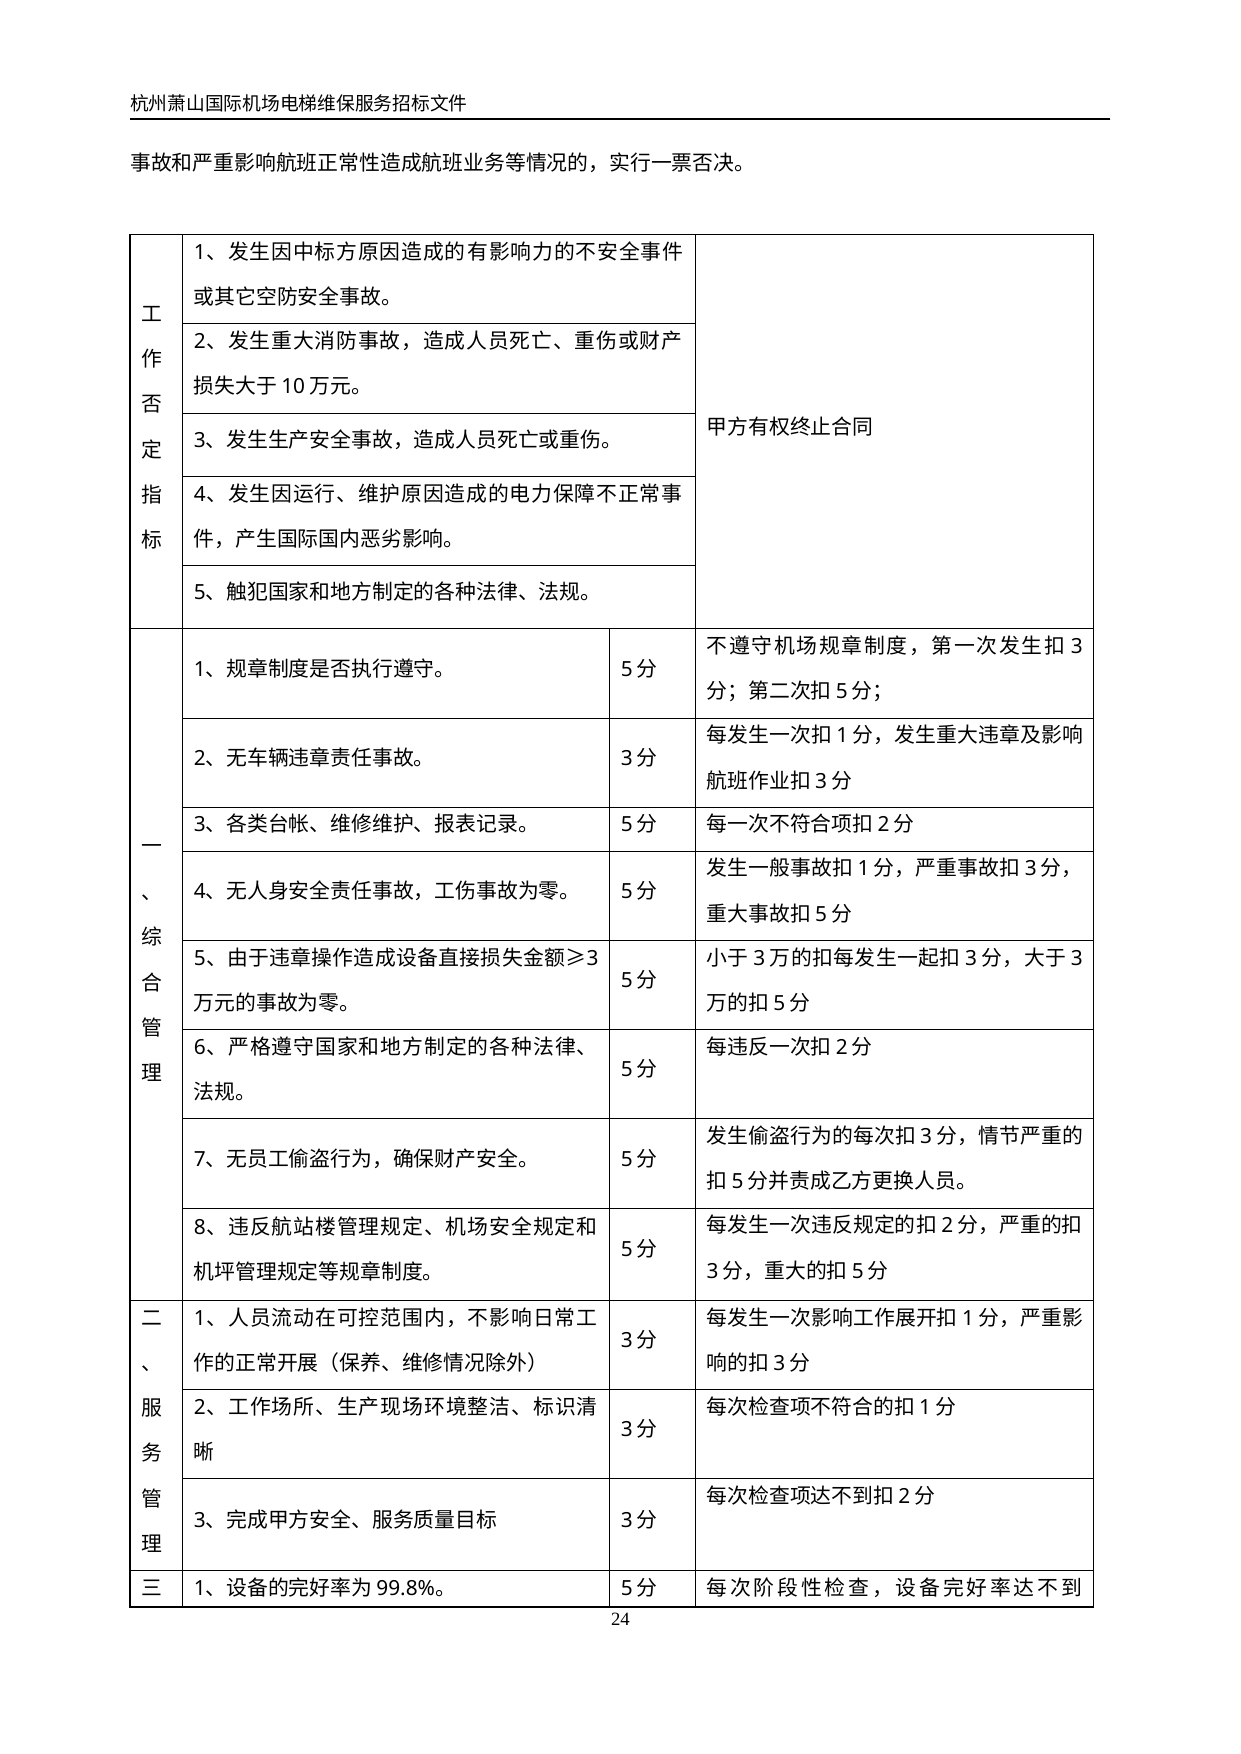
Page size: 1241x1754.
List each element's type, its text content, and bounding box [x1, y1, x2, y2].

table_cell 3分 [610, 1301, 695, 1389]
table_cell 3、各类台帐、维修维护、报表记录。 [183, 808, 609, 851]
table_cell 5分 [610, 1030, 695, 1118]
table_cell 6、严格遵守国家和地方制定的各种法律、法规。 [183, 1030, 609, 1118]
table_cell 每发生一次扣1分，发生重大违章及影响航班作业扣3分 [696, 719, 1093, 807]
table_cell 发生一般事故扣1分，严重事故扣3分，重大事故扣5分 [696, 852, 1093, 940]
table_cell 2、发生重大消防事故，造成人员死亡、重伤或财产损失大于10万元。 [183, 324, 695, 412]
table_cell 每一次不符合项扣2分 [696, 808, 1093, 851]
table_cell 3分 [610, 1479, 695, 1570]
table_cell 三、 运 行 管 理 [131, 1571, 182, 1606]
table_cell 一、综合管理 [131, 629, 182, 1300]
table_cell 3、发生生产安全事故，造成人员死亡或重伤。 [183, 414, 695, 476]
table_cell 2、无车辆违章责任事故。 [183, 719, 609, 807]
table_cell 1、规章制度是否执行遵守。 [183, 629, 609, 717]
table_cell 5分 [610, 852, 695, 940]
table_cell 每次检查项达不到扣2分 [696, 1479, 1093, 1570]
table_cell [696, 1571, 1093, 1606]
table_cell 8、违反航站楼管理规定、机场安全规定和机坪管理规定等规章制度。 [183, 1209, 609, 1300]
table_cell 不遵守机场规章制度，第一次发生扣3分；第二次扣5分； [696, 629, 1093, 717]
table_cell 4、发生因运行、维护原因造成的电力保障不正常事件，产生国际国内恶劣影响。 [183, 477, 695, 565]
table_header 1、发生因中标方原因造成的有影响力的不安全事件或其它空防安全事故。 [183, 235, 695, 323]
table_cell 发生偷盗行为的每次扣3分，情节严重的扣5分并责成乙方更换人员。 [696, 1119, 1093, 1207]
table_cell 二、 服 务 管 理 [131, 1301, 182, 1570]
table_cell 每发生一次影响工作展开扣1分，严重影响的扣3分 [696, 1301, 1093, 1389]
table_cell 每次检查项不符合的扣1分 [696, 1390, 1093, 1478]
table_cell 5分 [610, 1119, 695, 1207]
table_cell 3、完成甲方安全、服务质量目标 [183, 1479, 609, 1570]
table_cell 5分 [610, 629, 695, 717]
table_cell 5、由于违章操作造成设备直接损失金额≥3万元的事故为零。 [183, 941, 609, 1029]
table_cell 小于3万的扣每发生一起扣3分，大于3万的扣5分 [696, 941, 1093, 1029]
table_header 工作否 定指标 [131, 235, 182, 628]
table_cell 5分 [610, 1209, 695, 1300]
table_cell 2、工作场所、生产现场环境整洁、标识清晰 [183, 1390, 609, 1478]
table_cell 每发生一次违反规定的扣2分，严重的扣3分，重大的扣5分 [696, 1209, 1093, 1300]
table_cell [183, 1571, 609, 1606]
table_cell 4、无人身安全责任事故，工伤事故为零。 [183, 852, 609, 940]
table_header 甲方有权终止合同 [696, 235, 1093, 628]
table_cell 3分 [610, 719, 695, 807]
table_cell 5分 [610, 941, 695, 1029]
table_cell 3分 [610, 1390, 695, 1478]
table_cell 5、触犯国家和地方制定的各种法律、法规。 [183, 566, 695, 628]
table_cell 7、无员工偷盗行为，确保财产安全。 [183, 1119, 609, 1207]
table_cell 5分 [610, 1571, 695, 1606]
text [130, 146, 1110, 176]
table_cell 5分 [610, 808, 695, 851]
table_cell 1、人员流动在可控范围内，不影响日常工作的正常开展（保养、维修情况除外） [183, 1301, 609, 1389]
table_cell 每违反一次扣2分 [696, 1030, 1093, 1118]
